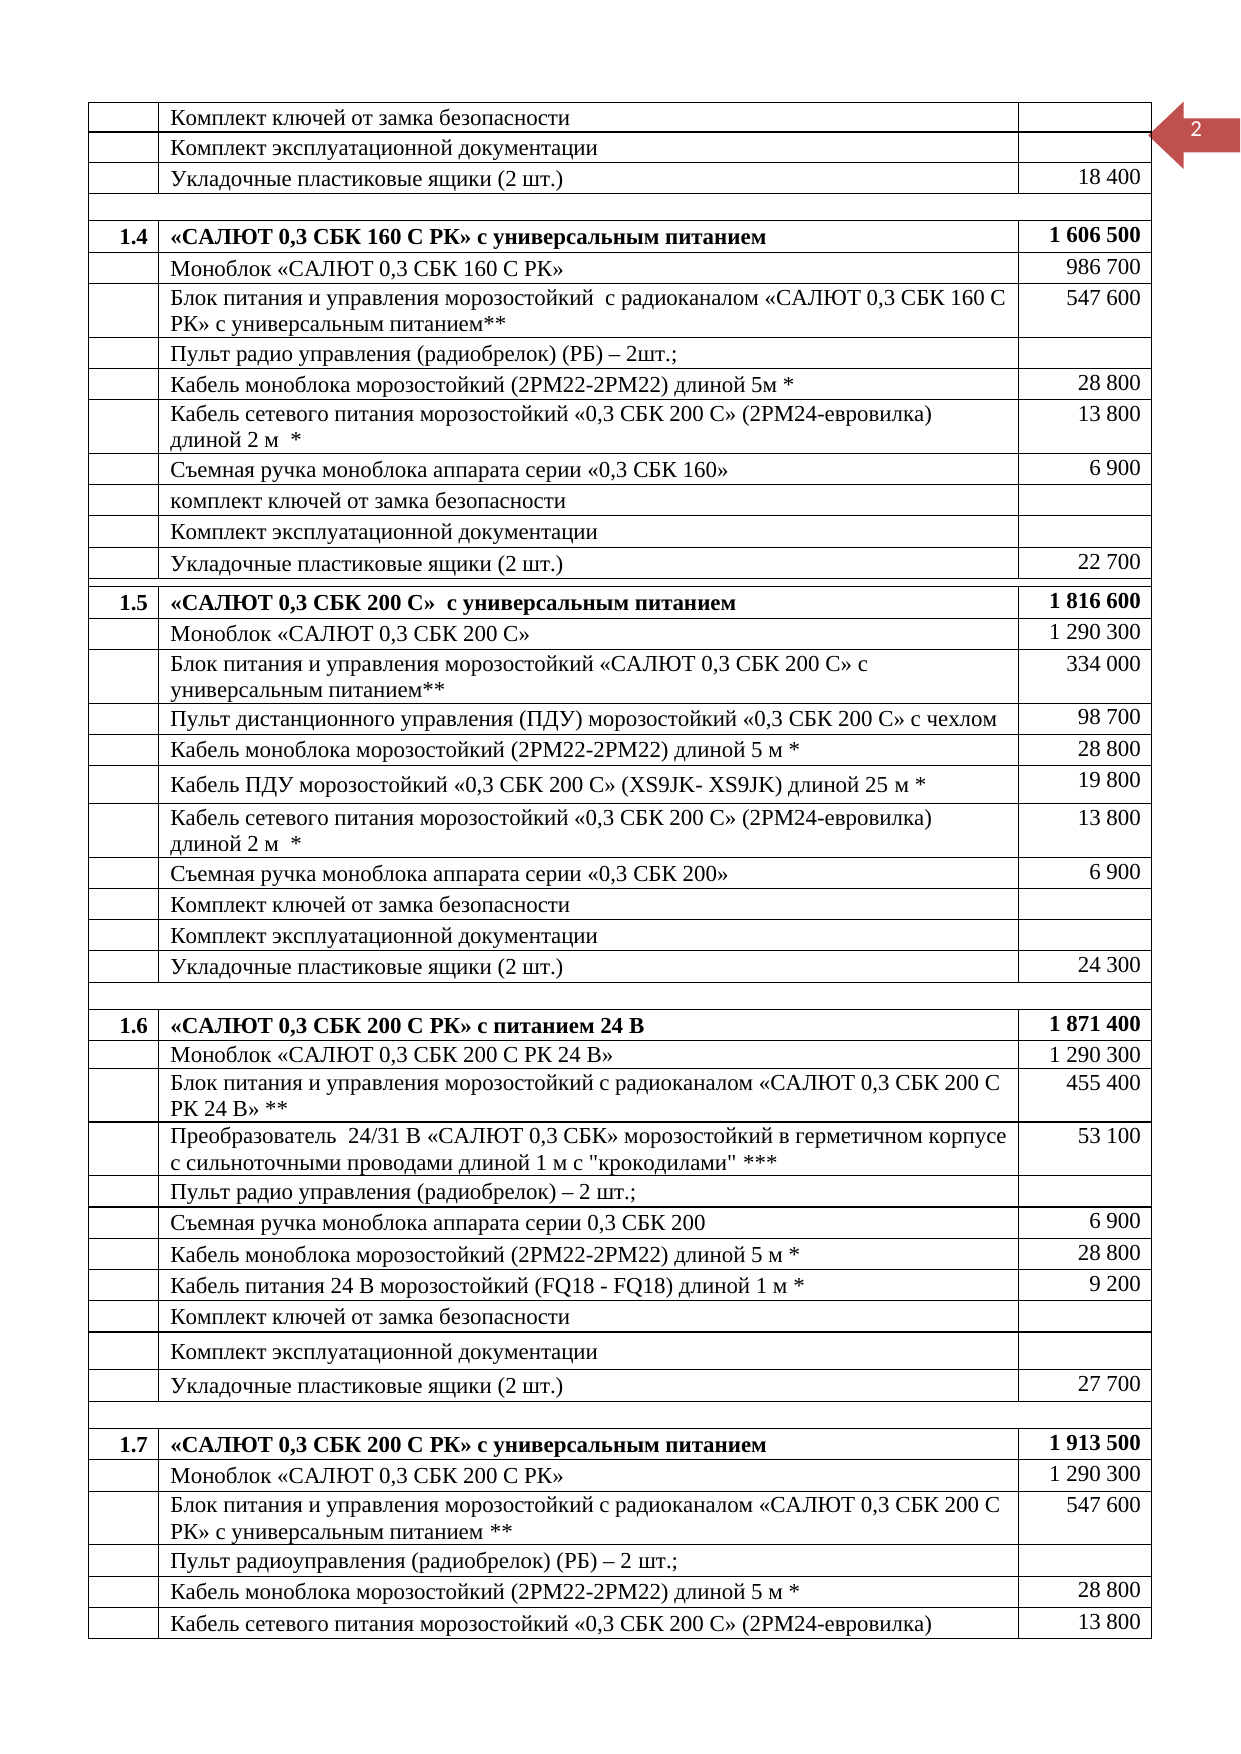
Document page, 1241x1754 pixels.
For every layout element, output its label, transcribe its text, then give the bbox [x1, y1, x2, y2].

table_cell Комплект эксплуатационной документации [159, 1333, 1018, 1369]
table_cell [89, 1492, 158, 1544]
table_cell [89, 284, 158, 337]
table_cell [1019, 1301, 1151, 1331]
table_cell 547 600 [1019, 284, 1151, 337]
table_cell 13 800 [1019, 804, 1151, 857]
table_cell Кабель моноблока морозостойкий (2РМ22-2РМ22) длиной 5м * [159, 369, 1018, 399]
table_cell 1 290 300 [1019, 1460, 1151, 1491]
table_cell [89, 1239, 158, 1269]
table_cell [89, 1545, 158, 1576]
table_cell Комплект эксплуатационной документации [159, 920, 1018, 950]
table_cell [1019, 338, 1151, 368]
table_cell [89, 163, 158, 193]
table_cell [89, 858, 158, 888]
table_cell [89, 766, 158, 803]
table_cell 1.4 [89, 221, 158, 252]
table_cell Съемная ручка моноблока аппарата серии «0,3 СБК 200» [159, 858, 1018, 888]
table_cell Съемная ручка моноблока аппарата серии «0,3 СБК 160» [159, 454, 1018, 484]
table_cell Кабель питания 24 В морозостойкий (FQ18 - FQ18) длиной 1 м * [159, 1270, 1018, 1300]
table_cell [89, 253, 158, 283]
table_cell Укладочные пластиковые ящики (2 шт.) [159, 1370, 1018, 1401]
table_cell Комплект ключей от замка безопасности [159, 1301, 1018, 1331]
table_cell Моноблок «САЛЮТ 0,3 СБК 160 С РК» [159, 253, 1018, 283]
table_cell [89, 735, 158, 765]
table_cell 6 900 [1019, 858, 1151, 888]
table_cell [159, 1608, 1018, 1638]
table_cell 1 606 500 [1019, 221, 1151, 252]
table_cell Преобразователь 24/31 В «САЛЮТ 0,3 СБК» морозостойкий в герметичном корпусе с сильноточными проводами длиной 1 м с "крокодилами" *** [159, 1123, 1018, 1175]
table_cell Комплект эксплуатационной документации [159, 133, 1018, 162]
table_cell [89, 1402, 1151, 1428]
table_cell Кабель сетевого питания морозостойкий «0,3 СБК 200 С» (2РМ24-евровилка) длиной 2 м * [159, 804, 1018, 857]
table_cell комплект ключей от замка безопасности [159, 485, 1018, 515]
table_cell Кабель сетевого питания морозостойкий «0,3 СБК 200 С» (2РМ24-евровилка) длиной 2 м * [159, 400, 1018, 453]
table_cell [89, 650, 158, 702]
table_cell 1.6 [89, 1010, 158, 1040]
table_cell [89, 1301, 158, 1331]
table_cell [89, 516, 158, 547]
table_cell 28 800 [1019, 369, 1151, 399]
table_cell [1019, 103, 1151, 131]
table_cell Кабель моноблока морозостойкий (2РМ22-2РМ22) длиной 5 м * [159, 735, 1018, 765]
table_cell [89, 338, 158, 368]
table_cell Съемная ручка моноблока аппарата серии 0,3 СБК 200 [159, 1208, 1018, 1238]
table_cell 1 871 400 [1019, 1010, 1151, 1040]
table_cell [89, 619, 158, 649]
table_cell [89, 920, 158, 950]
table_cell Блок питания и управления морозостойкий с радиоканалом «САЛЮТ 0,3 СБК 200 С РК 24 В» ** [159, 1069, 1018, 1121]
table_cell Блок питания и управления морозостойкий «САЛЮТ 0,3 СБК 200 С» с универсальным питанием** [159, 650, 1018, 702]
table_cell [89, 133, 158, 162]
table_cell Моноблок «САЛЮТ 0,3 СБК 200 С РК» [159, 1460, 1018, 1491]
table_cell 547 600 [1019, 1492, 1151, 1544]
table_cell 1 913 500 [1019, 1429, 1151, 1459]
table_cell 1.7 [89, 1429, 158, 1459]
table_cell Укладочные пластиковые ящики (2 шт.) [159, 548, 1018, 578]
table_cell [89, 1608, 158, 1638]
table_cell 455 400 [1019, 1069, 1151, 1121]
table_cell [89, 1333, 158, 1369]
table_cell 1.5 [89, 587, 158, 617]
table_cell [89, 485, 158, 515]
table_cell [89, 1176, 158, 1206]
table_cell «САЛЮТ 0,3 СБК 160 С РК» с универсальным питанием [159, 221, 1018, 252]
table_cell 28 800 [1019, 1239, 1151, 1269]
table_cell Комплект ключей от замка безопасности [159, 889, 1018, 919]
table_cell [89, 369, 158, 399]
table_cell Блок питания и управления морозостойкий с радиоканалом «САЛЮТ 0,3 СБК 160 С РК» с универсальным питанием** [159, 284, 1018, 337]
table_cell Комплект ключей от замка безопасности [159, 103, 1018, 131]
table_cell 53 100 [1019, 1123, 1151, 1175]
table_cell [89, 983, 1151, 1009]
table_cell [89, 1041, 158, 1068]
table_cell 986 700 [1019, 253, 1151, 283]
table_cell [89, 548, 158, 578]
table_cell «САЛЮТ 0,3 СБК 200 С РК» с питанием 24 В [159, 1010, 1018, 1040]
table_cell Укладочные пластиковые ящики (2 шт.) [159, 163, 1018, 193]
table_cell [89, 1460, 158, 1491]
table_cell [89, 804, 158, 857]
table_cell 13 800 [1019, 400, 1151, 453]
table_cell [1019, 133, 1151, 162]
table_cell Блок питания и управления морозостойкий с радиоканалом «САЛЮТ 0,3 СБК 200 С РК» с универсальным питанием ** [159, 1492, 1018, 1544]
table_cell Кабель ПДУ морозостойкий «0,3 СБК 200 С» (XS9JK- XS9JK) длиной 25 м * [159, 766, 1018, 803]
table_cell 1 816 600 [1019, 587, 1151, 617]
table_cell [1019, 889, 1151, 919]
table_cell «САЛЮТ 0,3 СБК 200 С РК» с универсальным питанием [159, 1429, 1018, 1459]
table_cell [89, 103, 158, 131]
table_cell Кабель моноблока морозостойкий (2РМ22-2РМ22) длиной 5 м * [159, 1577, 1018, 1607]
table_cell [89, 889, 158, 919]
table_cell [1019, 1333, 1151, 1369]
table_cell Комплект эксплуатационной документации [159, 516, 1018, 547]
table_cell Пульт радиоуправления (радиобрелок) (РБ) – 2 шт.; [159, 1545, 1018, 1576]
table_cell 13 800 [1019, 1608, 1151, 1638]
table_cell 18 400 [1019, 163, 1151, 193]
table_cell [89, 1270, 158, 1300]
table_cell 22 700 [1019, 548, 1151, 578]
table_cell Кабель моноблока морозостойкий (2РМ22-2РМ22) длиной 5 м * [159, 1239, 1018, 1269]
table_cell 9 200 [1019, 1270, 1151, 1300]
table_cell [89, 1577, 158, 1607]
table_cell 98 700 [1019, 704, 1151, 734]
table_cell [1019, 920, 1151, 950]
table_cell Пульт радио управления (радиобрелок) – 2 шт.; [159, 1176, 1018, 1206]
table_cell «САЛЮТ 0,3 СБК 200 С» с универсальным питанием [159, 587, 1018, 617]
table_cell 6 900 [1019, 454, 1151, 484]
table_cell Пульт дистанционного управления (ПДУ) морозостойкий «0,3 СБК 200 С» с чехлом [159, 704, 1018, 734]
table_cell [1019, 1545, 1151, 1576]
table_cell 27 700 [1019, 1370, 1151, 1401]
table_cell [1019, 516, 1151, 547]
table_cell [89, 454, 158, 484]
table_cell 6 900 [1019, 1208, 1151, 1238]
table_cell Моноблок «САЛЮТ 0,3 СБК 200 С РК 24 В» [159, 1041, 1018, 1068]
table_cell [89, 579, 1151, 586]
table_cell [89, 1123, 158, 1175]
table_cell [89, 951, 158, 982]
table_cell Пульт радио управления (радиобрелок) (РБ) – 2шт.; [159, 338, 1018, 368]
table_cell 28 800 [1019, 1577, 1151, 1607]
table_cell 334 000 [1019, 650, 1151, 702]
table_cell [89, 194, 1151, 220]
table_cell 19 800 [1019, 766, 1151, 803]
table_cell 28 800 [1019, 735, 1151, 765]
table_cell [1019, 485, 1151, 515]
table_cell Укладочные пластиковые ящики (2 шт.) [159, 951, 1018, 982]
table_cell [89, 400, 158, 453]
table_cell [89, 1069, 158, 1121]
table_cell 24 300 [1019, 951, 1151, 982]
table_cell 1 290 300 [1019, 619, 1151, 649]
table_cell 1 290 300 [1019, 1041, 1151, 1068]
table_cell [89, 704, 158, 734]
table_cell [89, 1208, 158, 1238]
table_cell Моноблок «САЛЮТ 0,3 СБК 200 С» [159, 619, 1018, 649]
table_cell [1019, 1176, 1151, 1206]
table_cell [89, 1370, 158, 1401]
